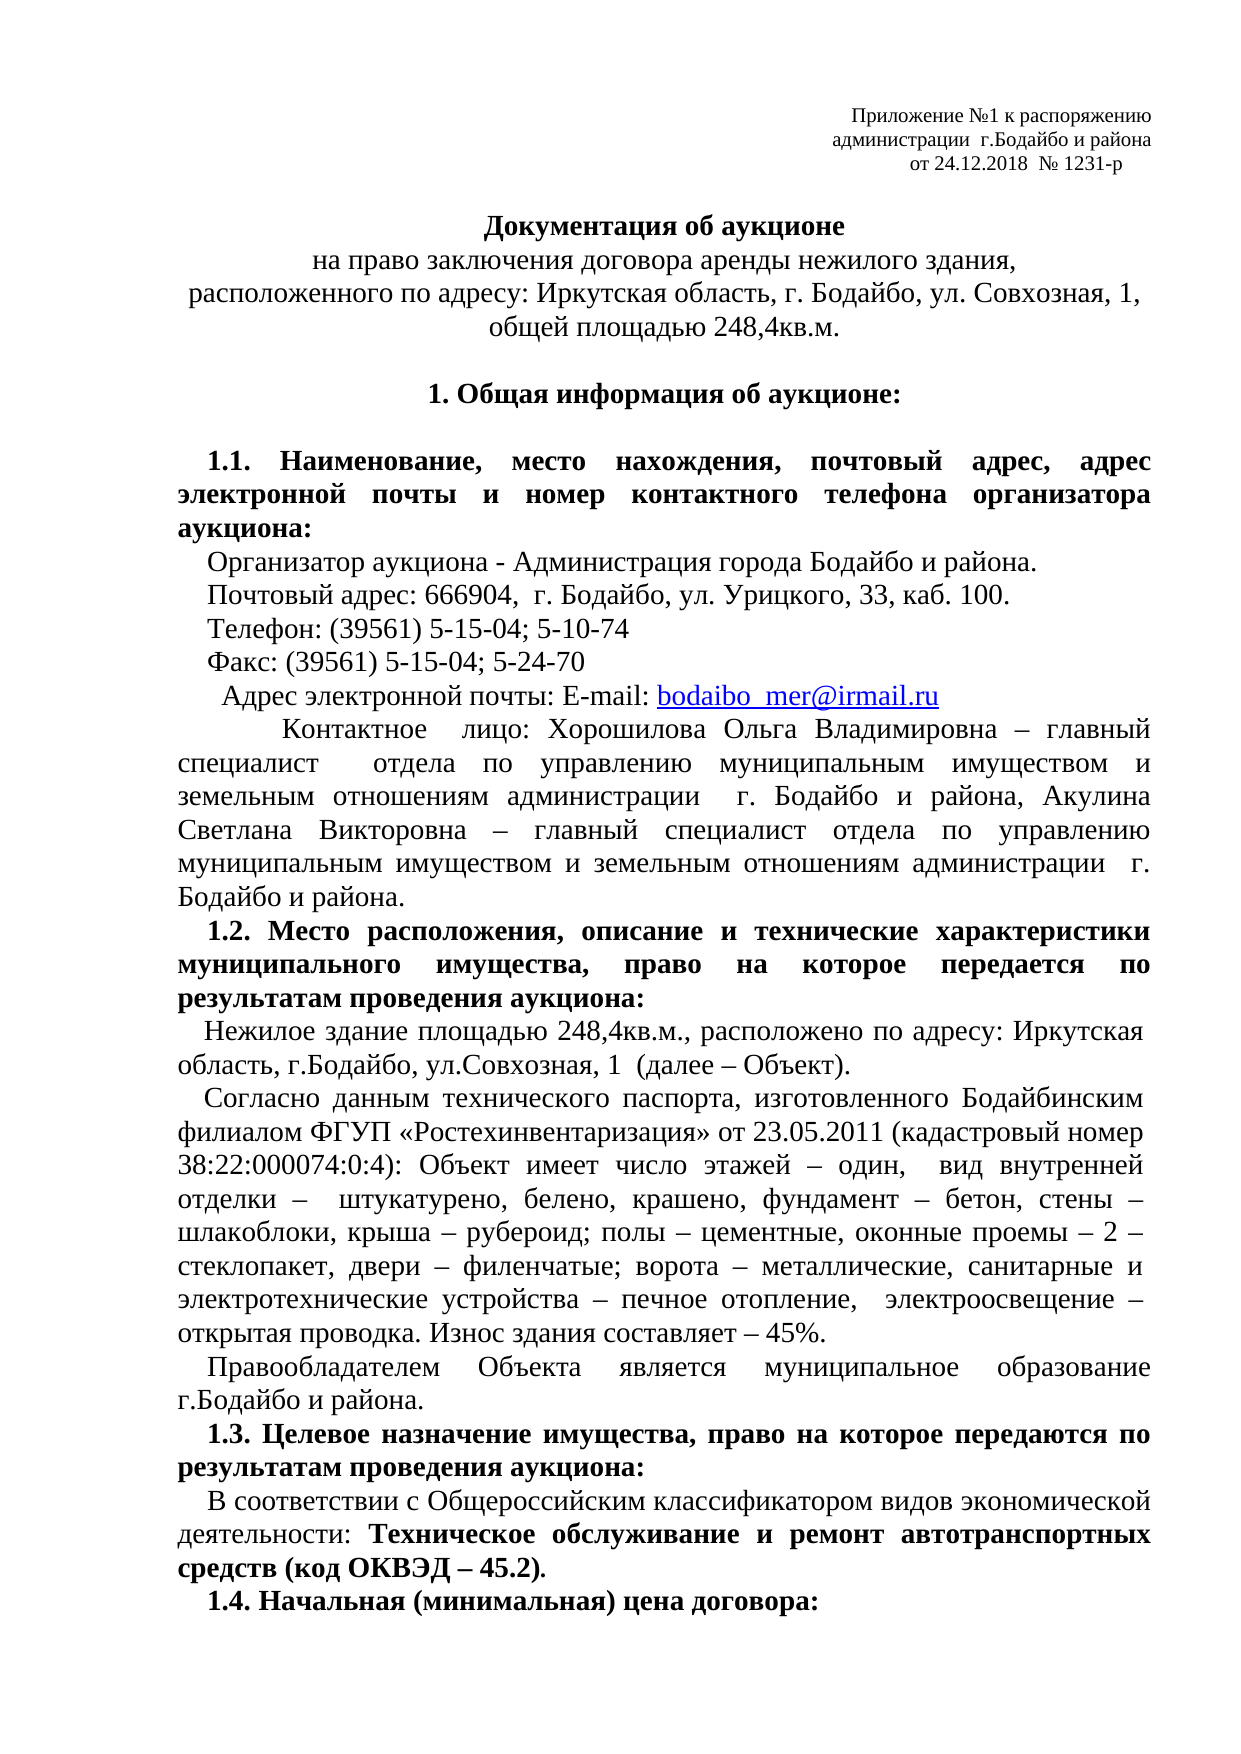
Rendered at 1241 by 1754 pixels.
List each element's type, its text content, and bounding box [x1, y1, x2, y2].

text Почтовый адрес: 666904, г. Бодайбо, ул. Урицкого, 33, каб. 100. [177, 577, 1152, 611]
text Приложение №1 к распоряжению [177, 103, 1152, 127]
text 1.1. Наименование, место нахождения, почтовый адрес, адрес электронной почты и номер контактного телефона организатора аукциона: [177, 443, 1152, 544]
text Нежилое 0зина Татьяна Андреевна.чном здании с подвалом, общей площадью 2 243, здание площадью 248,4кв.м., расположено по адресу: Иркутская область, г.Бодайбо, ул.Совхозная, 1 (далее – Объект). [177, 1013, 1144, 1080]
text Контактное лицо: Хорошилова Ольга Владимировна – главный специалист отдела по управлению муниципальным имуществом и земельным отношениям администрации г. Бодайбо и района, Акулина Светлана Викторовна – главный специалист отдела по управлению муниципальным имуществом и земельным отношениям администрации г. Бодайбо и района. [177, 711, 1152, 913]
text от 24.12.2018 № 1231-р [177, 151, 1152, 175]
text Документация об аукционе [177, 208, 1152, 242]
text Согласно данным технического паспорта, изготовленного Бодайбинским филиалом ФГУП «Ростехинвентаризация» от 23.05.2011 (кадастровый номер 38:22:000074:0:4): Объект имеет число этажей – один, вид внутренней отделки – штукатурено, белено, крашено, фундамент – бетон, стены – шлакоблоки, крыша – рубероид; полы – цементные, оконные проемы – 2 – стеклопакет, двери – филенчатые; ворота – металлические, санитарные и электротехнические устройства – печное отопление, электроосвещение – открытая проводка. Износ здания составляет – 45%. [177, 1080, 1144, 1349]
text 1. Общая информация об аукционе: [177, 376, 1152, 409]
text Организатор аукциона - Администрация города Бодайбо и района. [177, 544, 1152, 577]
text В соответствии с Общероссийским классификатором видов экономической деятельности: Техническое обслуживание и ремонт автотранспортных средств (код ОКВЭД – 45.2). [177, 1483, 1152, 1583]
text 1.2. Место расположения, описание и технические характеристики муниципального имущества, право на которое передается по результатам проведения аукциона: [177, 913, 1152, 1013]
text 1.4. Начальная (минимальная) цена договора: [177, 1583, 1152, 1617]
text Адрес электронной почты: E-mail: bodaibo_mer@irmail.ru [177, 678, 1152, 711]
text Факс: (39561) 5-15-04; 5-24-70 [177, 644, 1152, 678]
text Телефон: (39561) 5-15-04; 5-10-74 [177, 611, 1152, 644]
text расположенного по адресу: Иркутская область, г. Бодайбо, ул. Совхозная, 1, общей площадью 248,4кв.м. [177, 275, 1152, 342]
text администрации г.Бодайбо и района [177, 127, 1152, 151]
text на право заключения договора аренды нежилого здания, [177, 242, 1152, 275]
text Правообладателем Объекта является муниципальное образование г.Бодайбо и района. [177, 1349, 1152, 1416]
text 1.3. Целевое назначение имущества, право на которое передаются по результатам проведения аукциона: [177, 1416, 1152, 1483]
